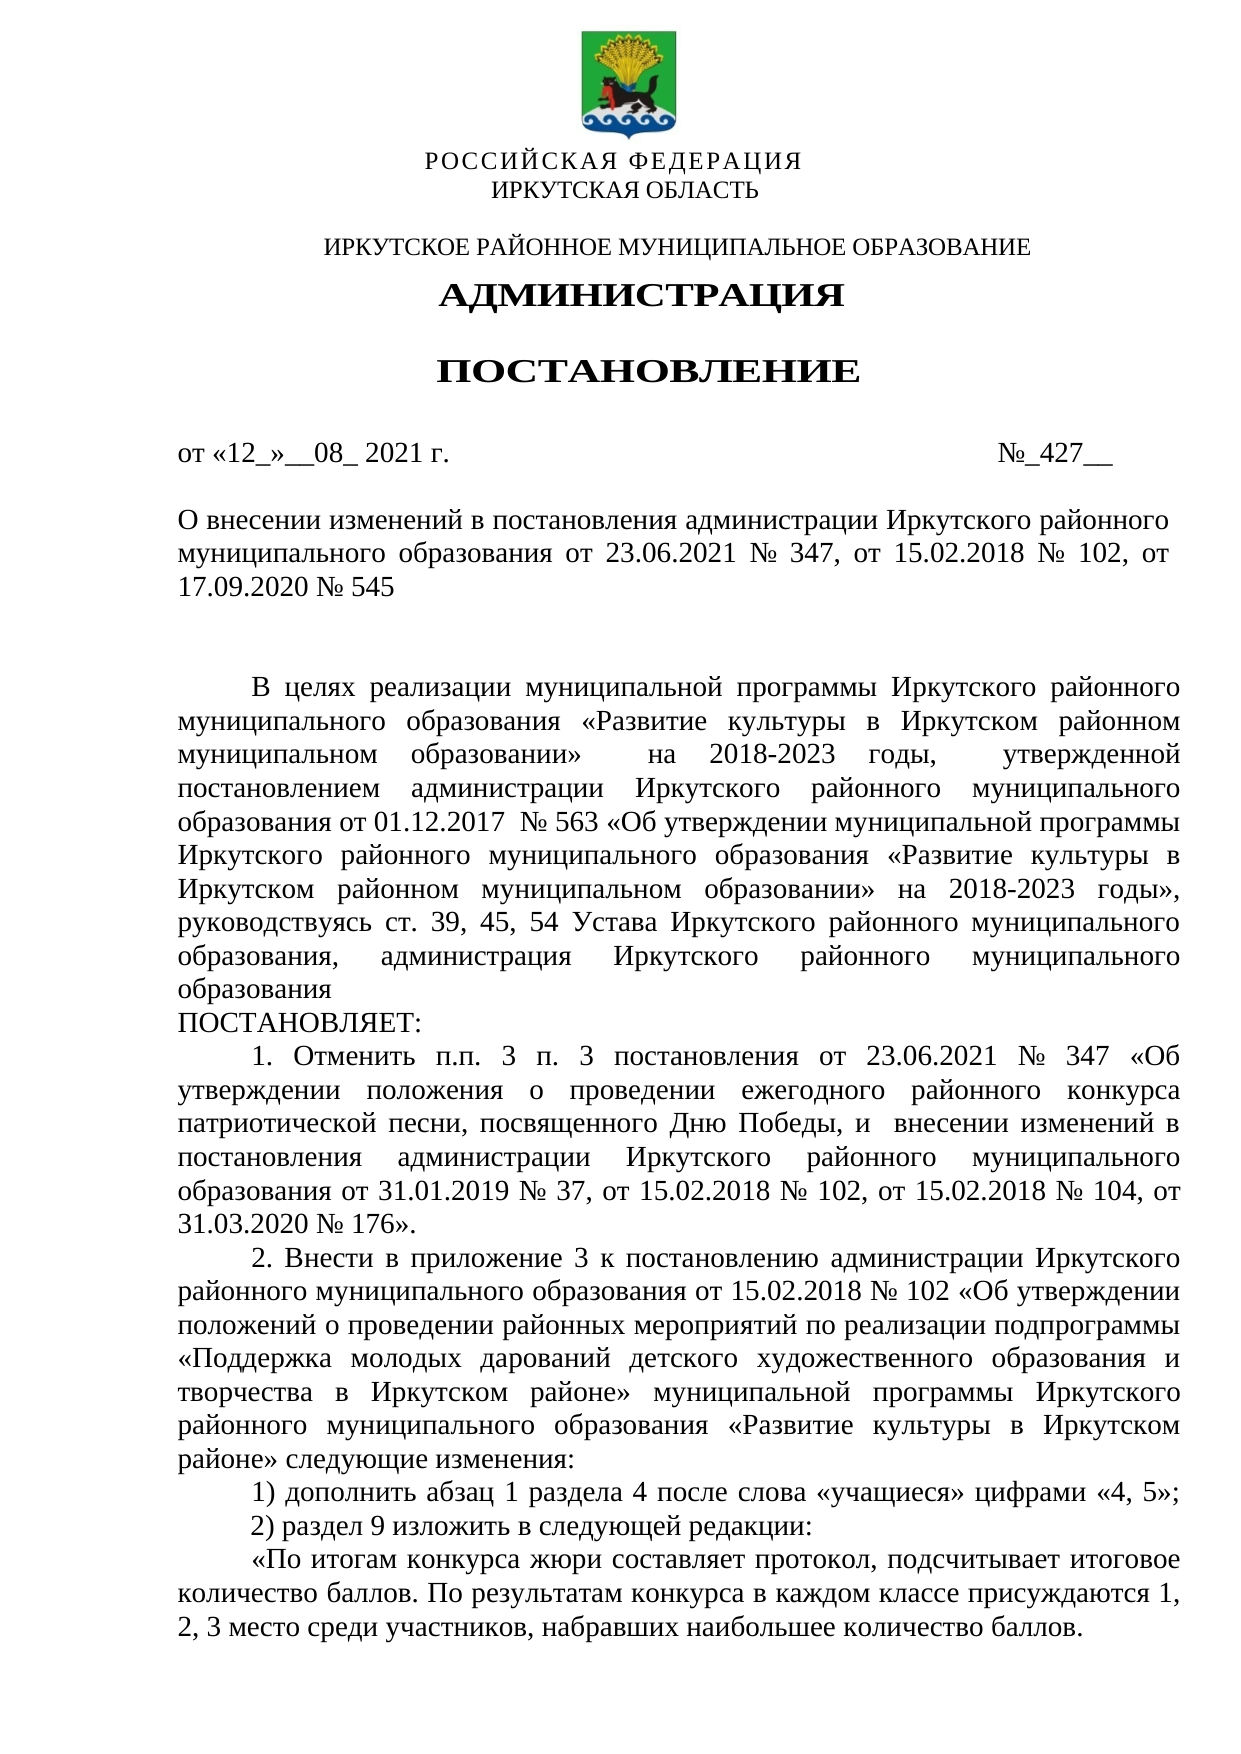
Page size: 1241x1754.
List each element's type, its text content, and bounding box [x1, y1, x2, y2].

text ИРКУТСКАЯ ОБЛАСТЬ [177, 175, 1181, 203]
text РОССИЙСКАЯ ФЕДЕРАЦИЯ [177, 25, 1181, 175]
list 1) дополнить абзац 1 раздела 4 после слова «учащиеся» цифрами «4, 5»; 2) раздел 9 изложить в следующей редакции: [177, 1474, 1181, 1542]
text ПОСТАНОВЛЕНИЕ [177, 351, 1181, 390]
text ПОСТАНОВЛЯЕТ: [177, 1005, 1181, 1038]
table_header О внесении изменений в постановления администрации Иркутского районного муниципального образования от 23.06.2021 № 347, от 15.02.2018 № 102, от 17.09.2020 № 545 [166, 502, 1181, 669]
text В целях реализации муниципальной программы Иркутского районного муниципального образования «Развитие культуры в Иркутском районном муниципальном образовании» на 2018-2023 годы, утвержденной постановлением администрации Иркутского районного муниципального образования от 01.12.2017 № 563 «Об утверждении муниципальной программы Иркутского районного муниципального образования «Развитие культуры в Иркутском районном муниципальном образовании» на 2018-2023 годы», руководствуясь ст. 39, 45, 54 Устава Иркутского районного муниципального образования, администрация Иркутского районного муниципального образования [177, 669, 1181, 1005]
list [177, 1542, 1181, 1642]
text ИРКУТСКОЕ РАЙОННОЕ МУНИЦИПАЛЬНОЕ ОБРАЗОВАНИЕ [178, 232, 1181, 261]
text АДМИНИСТРАЦИЯ [179, 275, 1181, 314]
text 1. Отменить п.п. 3 п. 3 постановления от 23.06.2021 № 347 «Об утверждении положения о проведении ежегодного районного конкурса патриотической песни, посвященного Дню Победы, и внесении изменений в постановления администрации Иркутского районного муниципального образования от 31.01.2019 № 37, от 15.02.2018 № 102, от 15.02.2018 № 104, от 31.03.2020 № 176». [177, 1038, 1181, 1240]
picture [576, 25, 681, 146]
text 2. Внести в приложение 3 к постановлению администрации Иркутского районного муниципального образования от 15.02.2018 № 102 «Об утверждении положений о проведении районных мероприятий по реализации подпрограммы «Поддержка молодых дарований детского художественного образования и творчества в Иркутском районе» муниципальной программы Иркутского районного муниципального образования «Развитие культуры в Иркутском районе» следующие изменения: [177, 1240, 1181, 1474]
text от «12_»__08_ 2021 г. №_427__ [177, 435, 1181, 468]
